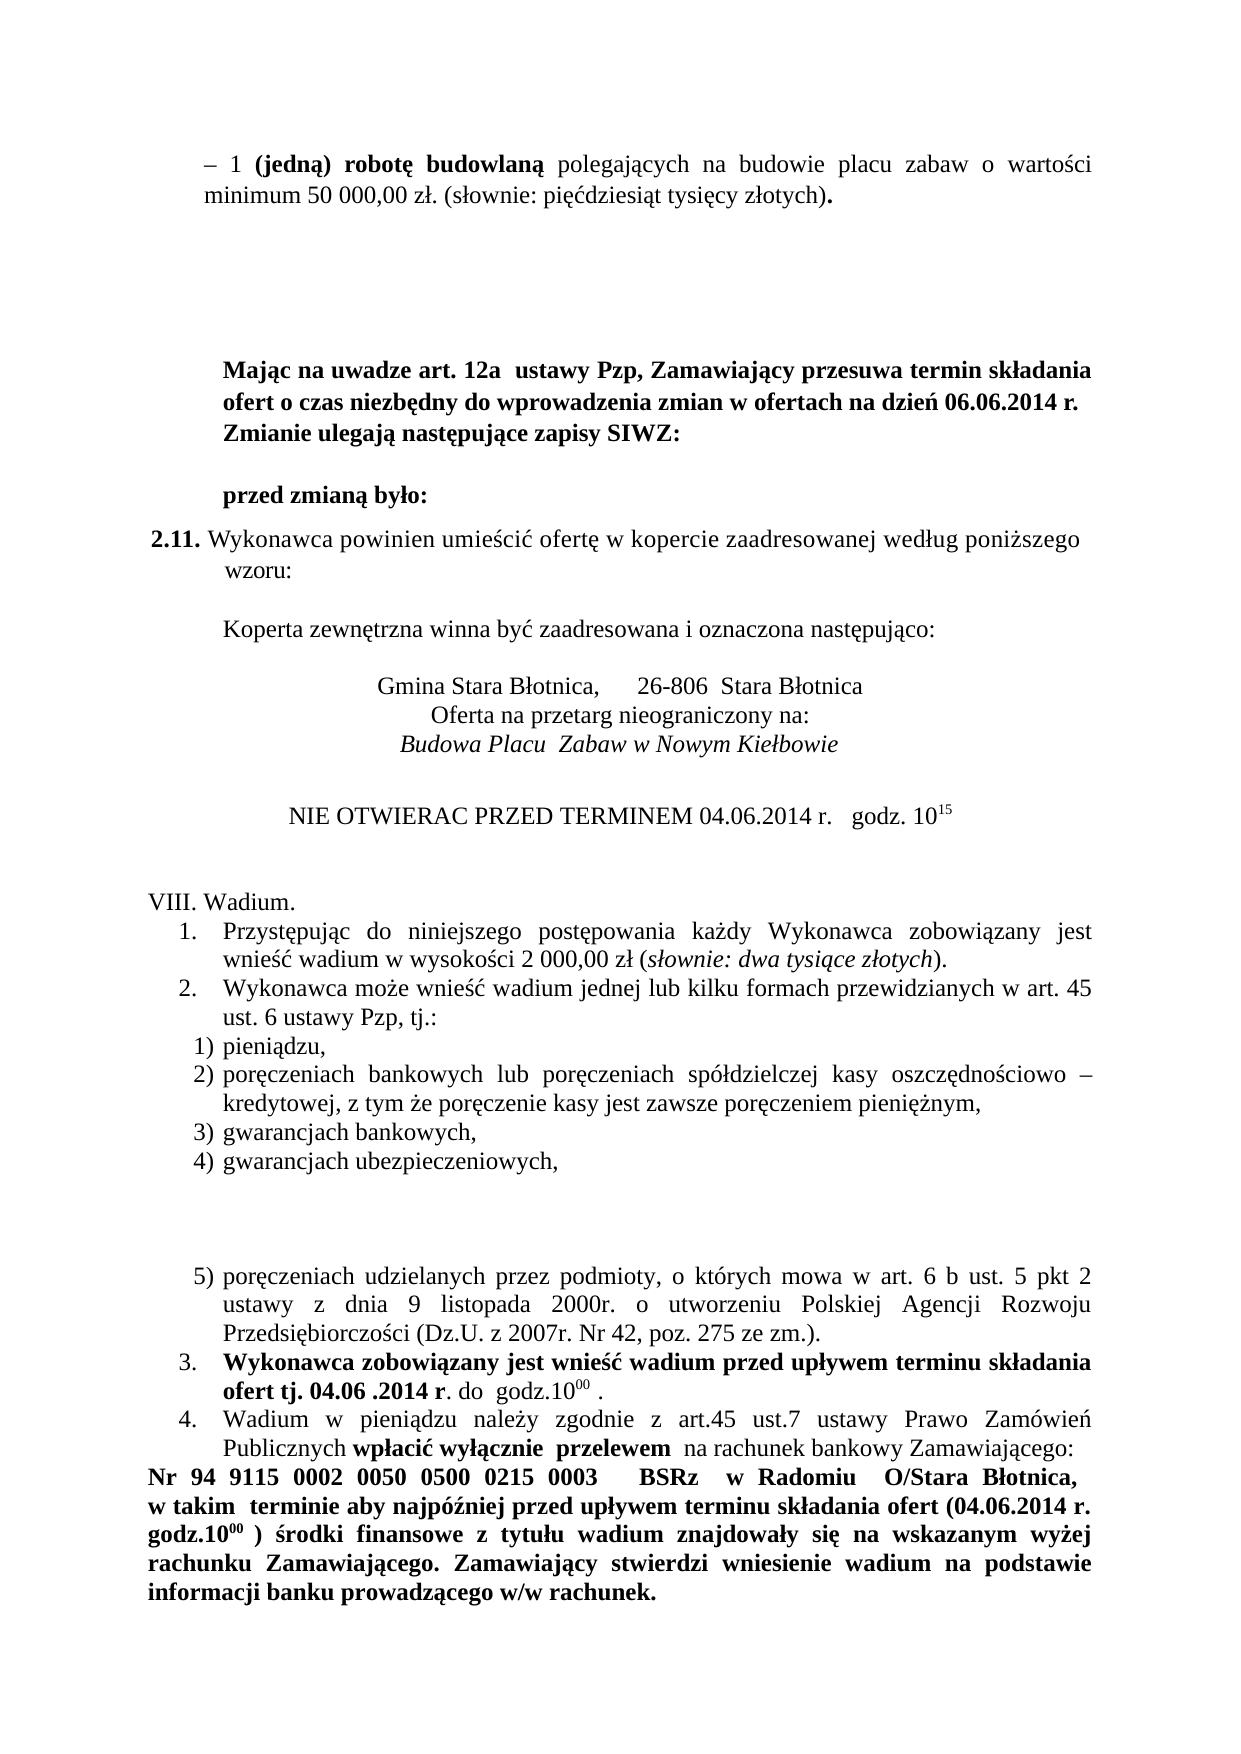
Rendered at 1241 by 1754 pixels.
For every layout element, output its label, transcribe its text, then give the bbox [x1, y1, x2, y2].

list pieniądzu, [193, 1031, 1093, 1059]
text Gmina Stara Błotnica, 26-806 Stara Błotnica [148, 671, 1093, 700]
list Wadium w pieniądzu należy zgodnie z art.45 ust.7 ustawy Prawo Zamówień Publicznych wpłacić wyłącznie przelewem na rachunek bankowy Zamawiającego: [178, 1404, 1093, 1462]
list Wykonawca zobowiązany jest wnieść wadium przed upływem terminu składania ofert tj. 04.06 .2014 r. do godz.1000 . [178, 1347, 1093, 1404]
list Mając na uwadze art. 12a ustawy Pzp, Zamawiający przesuwa termin składania ofert o czas niezbędny do wprowadzenia zmian w ofertach na dzień 06.06.2014 r. [223, 354, 1093, 416]
list Przystępując do niniejszego postępowania każdy Wykonawca zobowiązany jest wnieść wadium w wysokości 2 000,00 zł (słownie: dwa tysiące złotych). [178, 916, 1093, 973]
list gwarancjach ubezpieczeniowych, [193, 1146, 1093, 1174]
text – 1 (jedną) robotę budowlaną polegających na budowie placu zabaw o wartości minimum 50 000,00 zł. (słownie: pięćdziesiąt tysięcy złotych). [204, 148, 1093, 210]
list Wykonawca może wnieść wadium jednej lub kilku formach przewidzianych w art. 45 ust. 6 ustawy Pzp, tj.: [178, 973, 1093, 1031]
list poręczeniach udzielanych przez podmioty, o których mowa w art. 6 b ust. 5 pkt 2 ustawy z dnia 9 listopada 2000r. o utworzeniu Polskiej Agencji Rozwoju Przedsiębiorczości (Dz.U. z 2007r. Nr 42, poz. 275 ze zm.). [193, 1261, 1093, 1347]
text VIII. Wadium. [148, 887, 1093, 916]
text Nr 94 9115 0002 0050 0500 0215 0003 BSRz w Radomiu O/Stara Błotnica, w takim terminie aby najpóźniej przed upływem terminu składania ofert (04.06.2014 r. godz.1000 ) środki finansowe z tytułu wadium znajdowały się na wskazanym wyżej rachunku Zamawiającego. Zamawiający stwierdzi wniesienie wadium na podstawie informacji banku prowadzącego w/w rachunek. [148, 1462, 1093, 1606]
text Oferta na przetarg nieograniczony na: [148, 700, 1093, 729]
list gwarancjach bankowych, [193, 1117, 1093, 1146]
text Koperta zewnętrzna winna być zaadresowana i oznaczona następująco: [148, 614, 1093, 643]
list poręczeniach bankowych lub poręczeniach spółdzielczej kasy oszczędnościowo – kredytowej, z tym że poręczenie kasy jest zawsze poręczeniem pieniężnym, [193, 1059, 1093, 1117]
list przed zmianą było: [223, 479, 1093, 510]
list Zmianie ulegają następujące zapisy SIWZ: [223, 416, 1093, 448]
text Budowa Placu Zabaw w Nowym Kiełbowie [148, 729, 1093, 758]
text NIE OTWIERAC PRZED TERMINEM 04.06.2014 r. godz. 1015 [148, 801, 1093, 829]
text 2.11. Wykonawca powinien umieścić ofertę w kopercie zaadresowanej według poniższego wzoru: [151, 523, 1093, 585]
